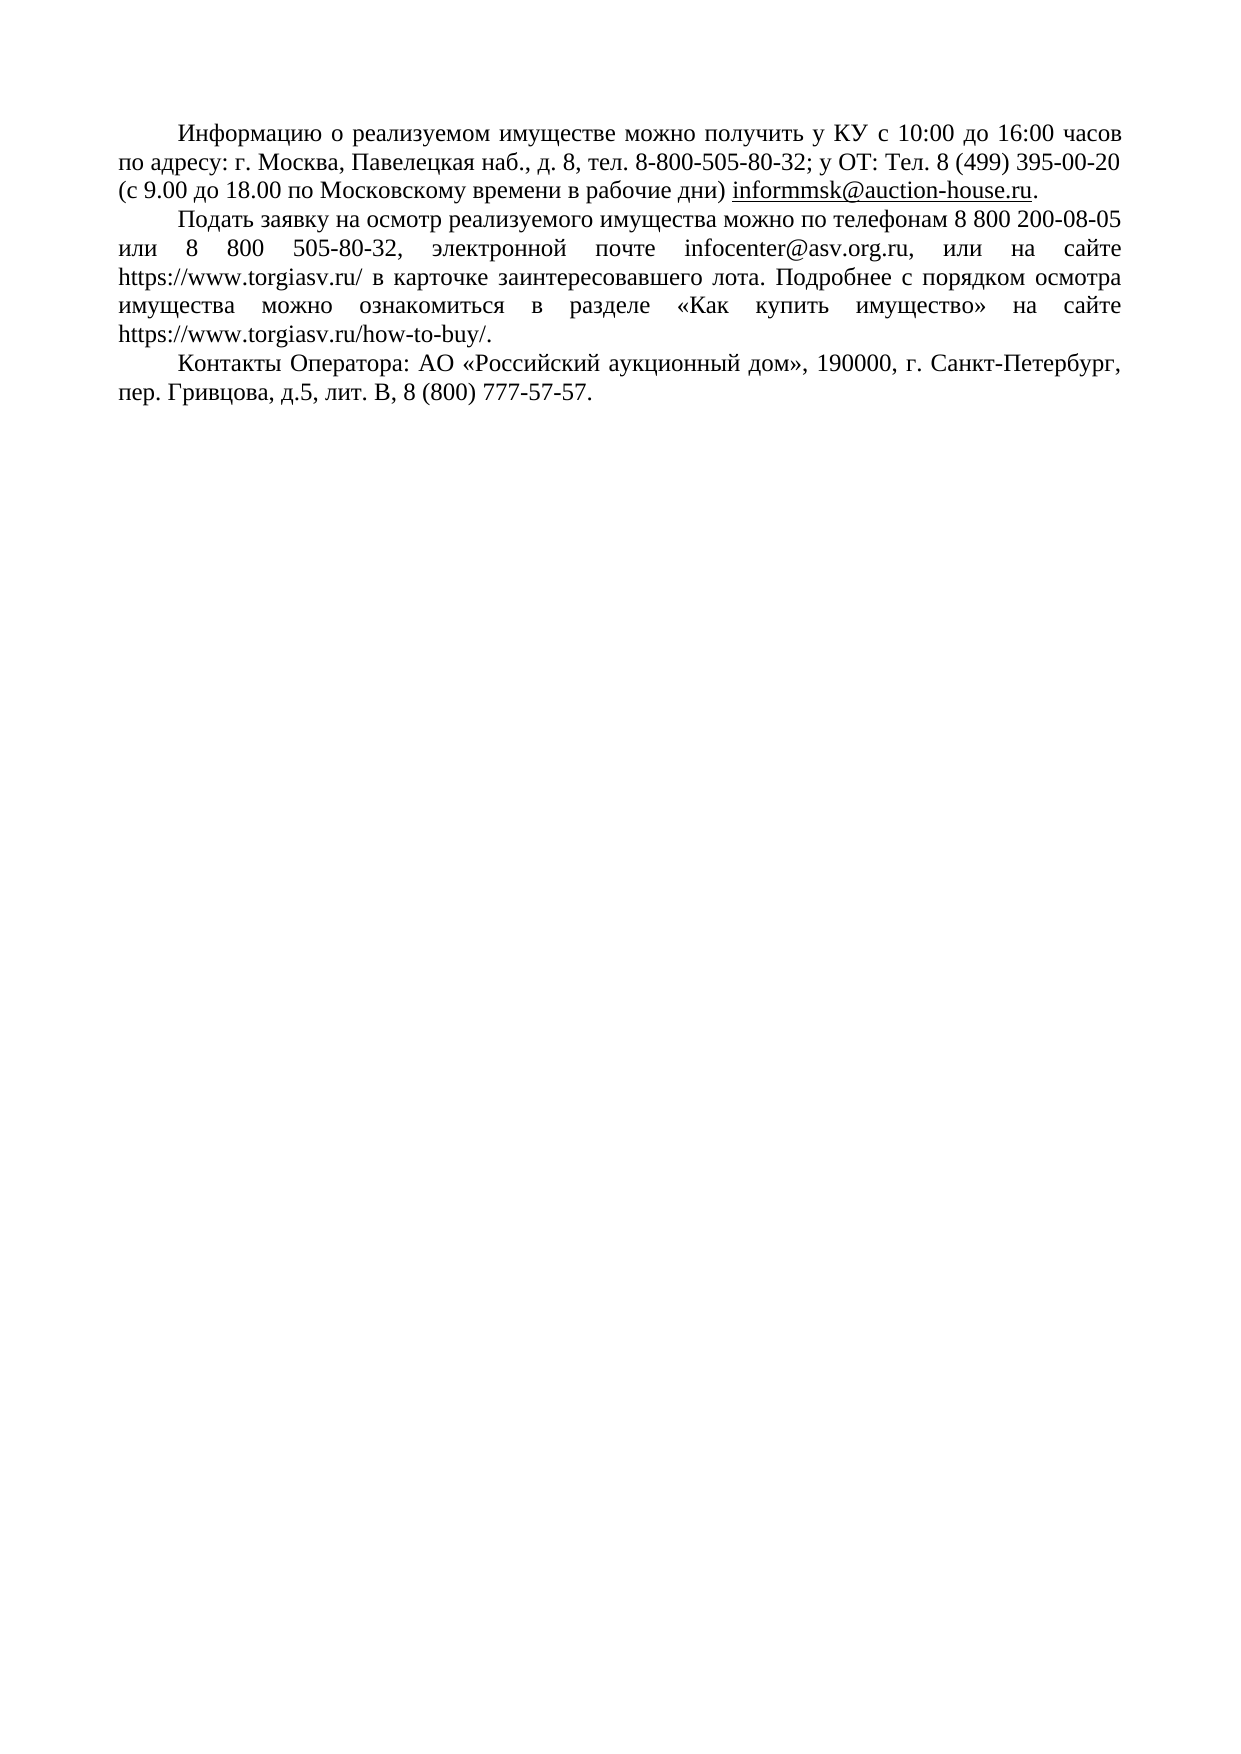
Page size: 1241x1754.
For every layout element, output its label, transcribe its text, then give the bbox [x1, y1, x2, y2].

text Контакты Оператора: АО «Российский аукционный дом», 190000, г. Санкт-Петербург, пер. Гривцова, д.5, лит. В, 8 (800) 777-57-57. [118, 348, 1122, 406]
text Подать заявку на осмотр реализуемого имущества можно по телефонам 8 800 200-08-05 или 8 800 505-80-32, электронной почте infocenter@asv.org.ru, или на сайте https://www.torgiasv.ru/ в карточке заинтересовавшего лота. Подробнее с порядком осмотра имущества можно ознакомиться в разделе «Как купить имущество» на сайте https://www.torgiasv.ru/how-to-buy/. [118, 204, 1122, 348]
text Информацию о реализуемом имуществе можно получить у КУ с 10:00 до 16:00 часов по адресу: г. Москва, Павелецкая наб., д. 8, тел. 8-800-505-80-32; у ОТ: Тел. 8 (499) 395-00-20 (с 9.00 до 18.00 по Московскому времени в рабочие дни) informmsk@auction-house.ru. [118, 118, 1122, 204]
